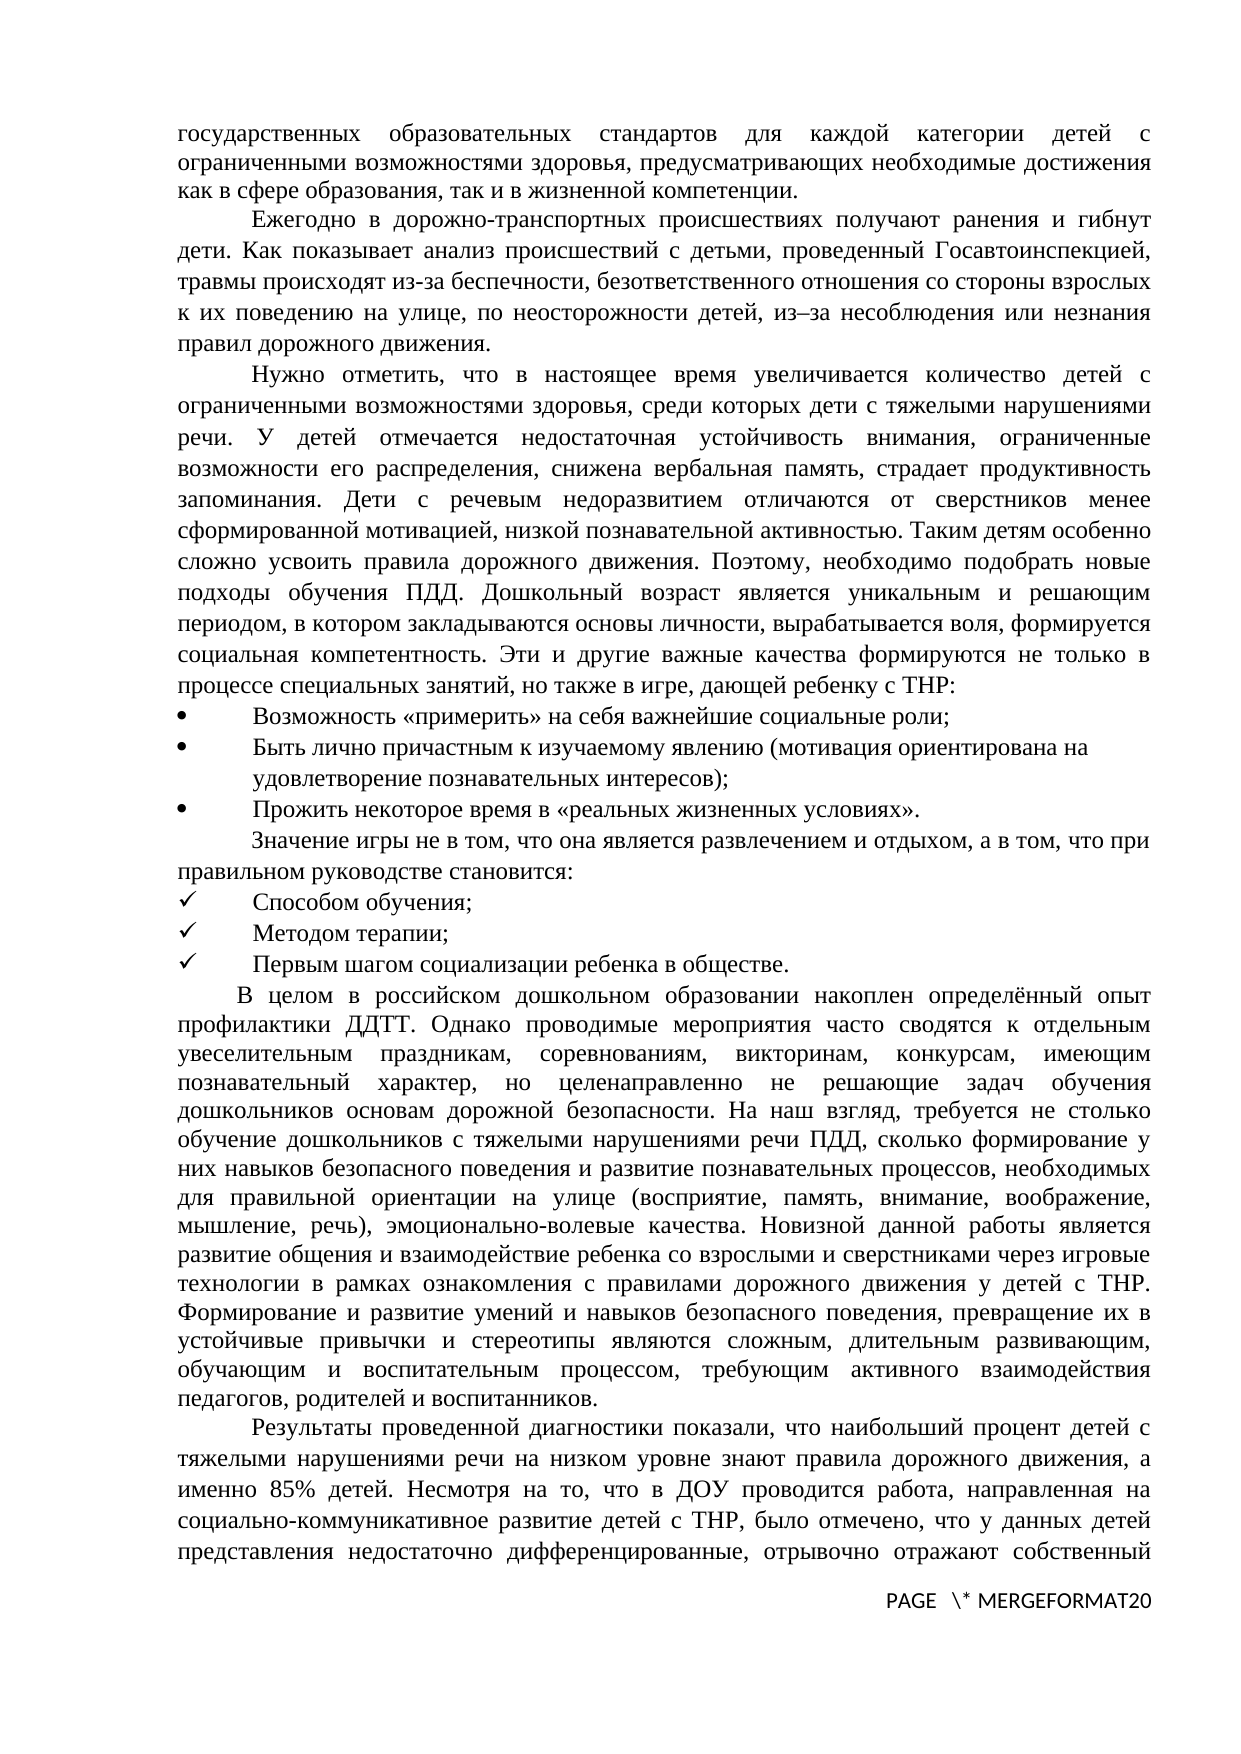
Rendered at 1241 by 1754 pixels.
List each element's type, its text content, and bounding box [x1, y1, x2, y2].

text Ежегодно в дорожно-транспортных происшествиях получают ранения и гибнут дети. Как показывает анализ происшествий с детьми, проведенный Госавтоинспекцией, травмы происходят из-за беспечности, безответственного отношения со стороны взрослых к их поведению на улице, по неосторожности детей, из–за несоблюдения или незнания правил дорожного движения. [177, 326, 1152, 357]
text Значение игры не в том, что она является развлечением и отдыхом, а в том, что при правильном руководстве становится: [177, 825, 1152, 885]
list Первым шагом социализации ребенка в обществе. [177, 949, 1152, 978]
text Нужно отметить, что в настоящее время увеличивается количество детей с ограниченными возможностями здоровья, среди которых дети с тяжелыми нарушениями речи. У детей отмечается недостаточная устойчивость внимания, ограниченные возможности его распределения, снижена вербальная память, страдает продуктивность запоминания. Дети с речевым недоразвитием отличаются от сверстников менее сформированной мотивацией, низкой познавательной активностью. Таким детям особенно сложно усвоить правила дорожного движения. Поэтому, необходимо подобрать новые подходы обучения ПДД. Дошкольный возраст является уникальным и решающим периодом, в котором закладываются основы личности, вырабатывается воля, формируется социальная компетентность. Эти и другие важные качества формируются не только в процессе специальных занятий, но также в игре, дающей ребенку с ТНР: [177, 359, 1152, 699]
text Ежегодно в дорожно-транспортных происшествиях получают ранения и гибнут дети. Как показывает анализ происшествий с детьми, проведенный Госавтоинспекцией, травмы происходят из-за беспечности, безответственного отношения со стороны взрослых к их поведению на улице, по неосторожности детей, из–за несоблюдения или незнания правил дорожного движения. [177, 204, 1152, 235]
list Быть лично причастным к изучаемому явлению (мотивация ориентирована на удовлетворение познавательных интересов); [177, 732, 1152, 792]
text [177, 1412, 1152, 1443]
list Прожить некоторое время в «реальных жизненных условиях». [177, 794, 1152, 823]
list Способом обучения; [177, 887, 1152, 916]
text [177, 118, 1152, 204]
list Методом терапии; [177, 918, 1152, 947]
list Возможность «примерить» на себя важнейшие социальные роли; [177, 701, 1152, 730]
text В целом в российском дошкольном образовании накоплен определённый опыт профилактики ДДТТ. Однако проводимые мероприятия часто сводятся к отдельным увеселительным праздникам, соревнованиям, викторинам, конкурсам, имеющим познавательный характер, но целенаправленно не решающие задач обучения дошкольников основам дорожной безопасности. На наш взгляд, требуется не столько обучение дошкольников с тяжелыми нарушениями речи ПДД, сколько формирование у них навыков безопасного поведения и развитие познавательных процессов, необходимых для правильной ориентации на улице (восприятие, память, внимание, воображение, мышление, речь), эмоционально-волевые качества. Новизной данной работы является развитие общения и взаимодействие ребенка со взрослыми и сверстниками через игровые технологии в рамках ознакомления с правилами дорожного движения у детей с ТНР. Формирование и развитие умений и навыков безопасного поведения, превращение их в устойчивые привычки и стереотипы являются сложным, длительным развивающим, обучающим и воспитательным процессом, требующим активного взаимодействия педагогов, родителей и воспитанников. [177, 980, 1152, 1412]
